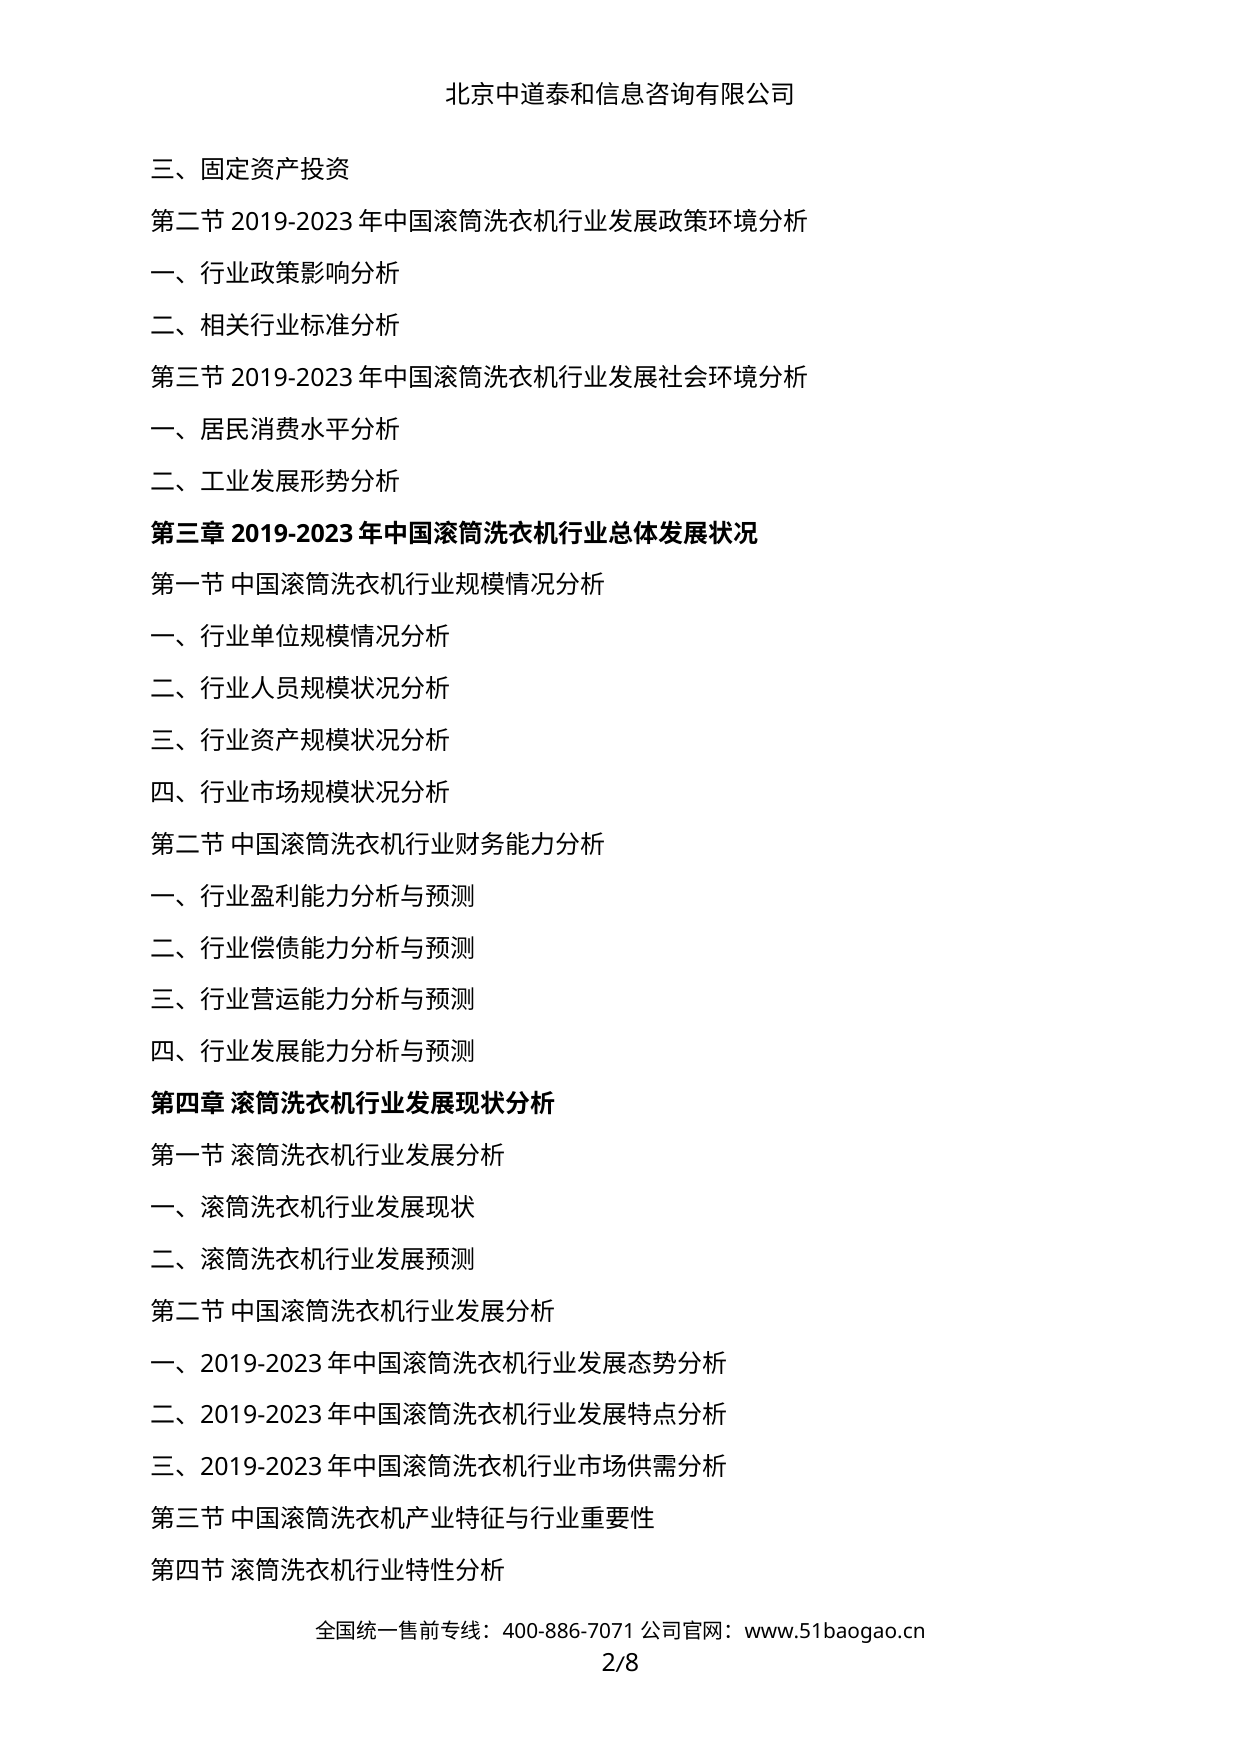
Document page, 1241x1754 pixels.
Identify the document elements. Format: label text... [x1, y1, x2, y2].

text 第三章 2019-2023年中国滚筒洗衣机行业总体发展状况 [150, 513, 1090, 549]
text 二、2019-2023年中国滚筒洗衣机行业发展特点分析 [150, 1395, 1090, 1431]
text 四、行业市场规模状况分析 [150, 772, 1090, 809]
text 二、工业发展形势分析 [150, 461, 1090, 497]
text 四、行业发展能力分析与预测 [150, 1032, 1090, 1068]
text 第二节 2019-2023年中国滚筒洗衣机行业发展政策环境分析 [150, 202, 1090, 238]
text 第三节 中国滚筒洗衣机产业特征与行业重要性 [150, 1499, 1090, 1535]
text 二、行业人员规模状况分析 [150, 669, 1090, 705]
text 一、行业单位规模情况分析 [150, 617, 1090, 653]
text 第一节 滚筒洗衣机行业发展分析 [150, 1136, 1090, 1172]
text 二、行业偿债能力分析与预测 [150, 928, 1090, 964]
text 二、滚筒洗衣机行业发展预测 [150, 1239, 1090, 1276]
text 第四章 滚筒洗衣机行业发展现状分析 [150, 1084, 1090, 1120]
text 一、2019-2023年中国滚筒洗衣机行业发展态势分析 [150, 1343, 1090, 1379]
text 第二节 中国滚筒洗衣机行业财务能力分析 [150, 824, 1090, 861]
text 三、固定资产投资 [150, 150, 1090, 186]
text 三、行业营运能力分析与预测 [150, 980, 1090, 1016]
text 二、相关行业标准分析 [150, 306, 1090, 342]
text 第四节 滚筒洗衣机行业特性分析 [150, 1551, 1090, 1587]
text 第三节 2019-2023年中国滚筒洗衣机行业发展社会环境分析 [150, 357, 1090, 394]
text 一、行业盈利能力分析与预测 [150, 876, 1090, 912]
text 第二节 中国滚筒洗衣机行业发展分析 [150, 1291, 1090, 1327]
text 一、居民消费水平分析 [150, 409, 1090, 446]
text 三、行业资产规模状况分析 [150, 721, 1090, 757]
text 一、行业政策影响分析 [150, 254, 1090, 290]
text 第一节 中国滚筒洗衣机行业规模情况分析 [150, 565, 1090, 601]
text 三、2019-2023年中国滚筒洗衣机行业市场供需分析 [150, 1447, 1090, 1483]
text 一、滚筒洗衣机行业发展现状 [150, 1187, 1090, 1224]
